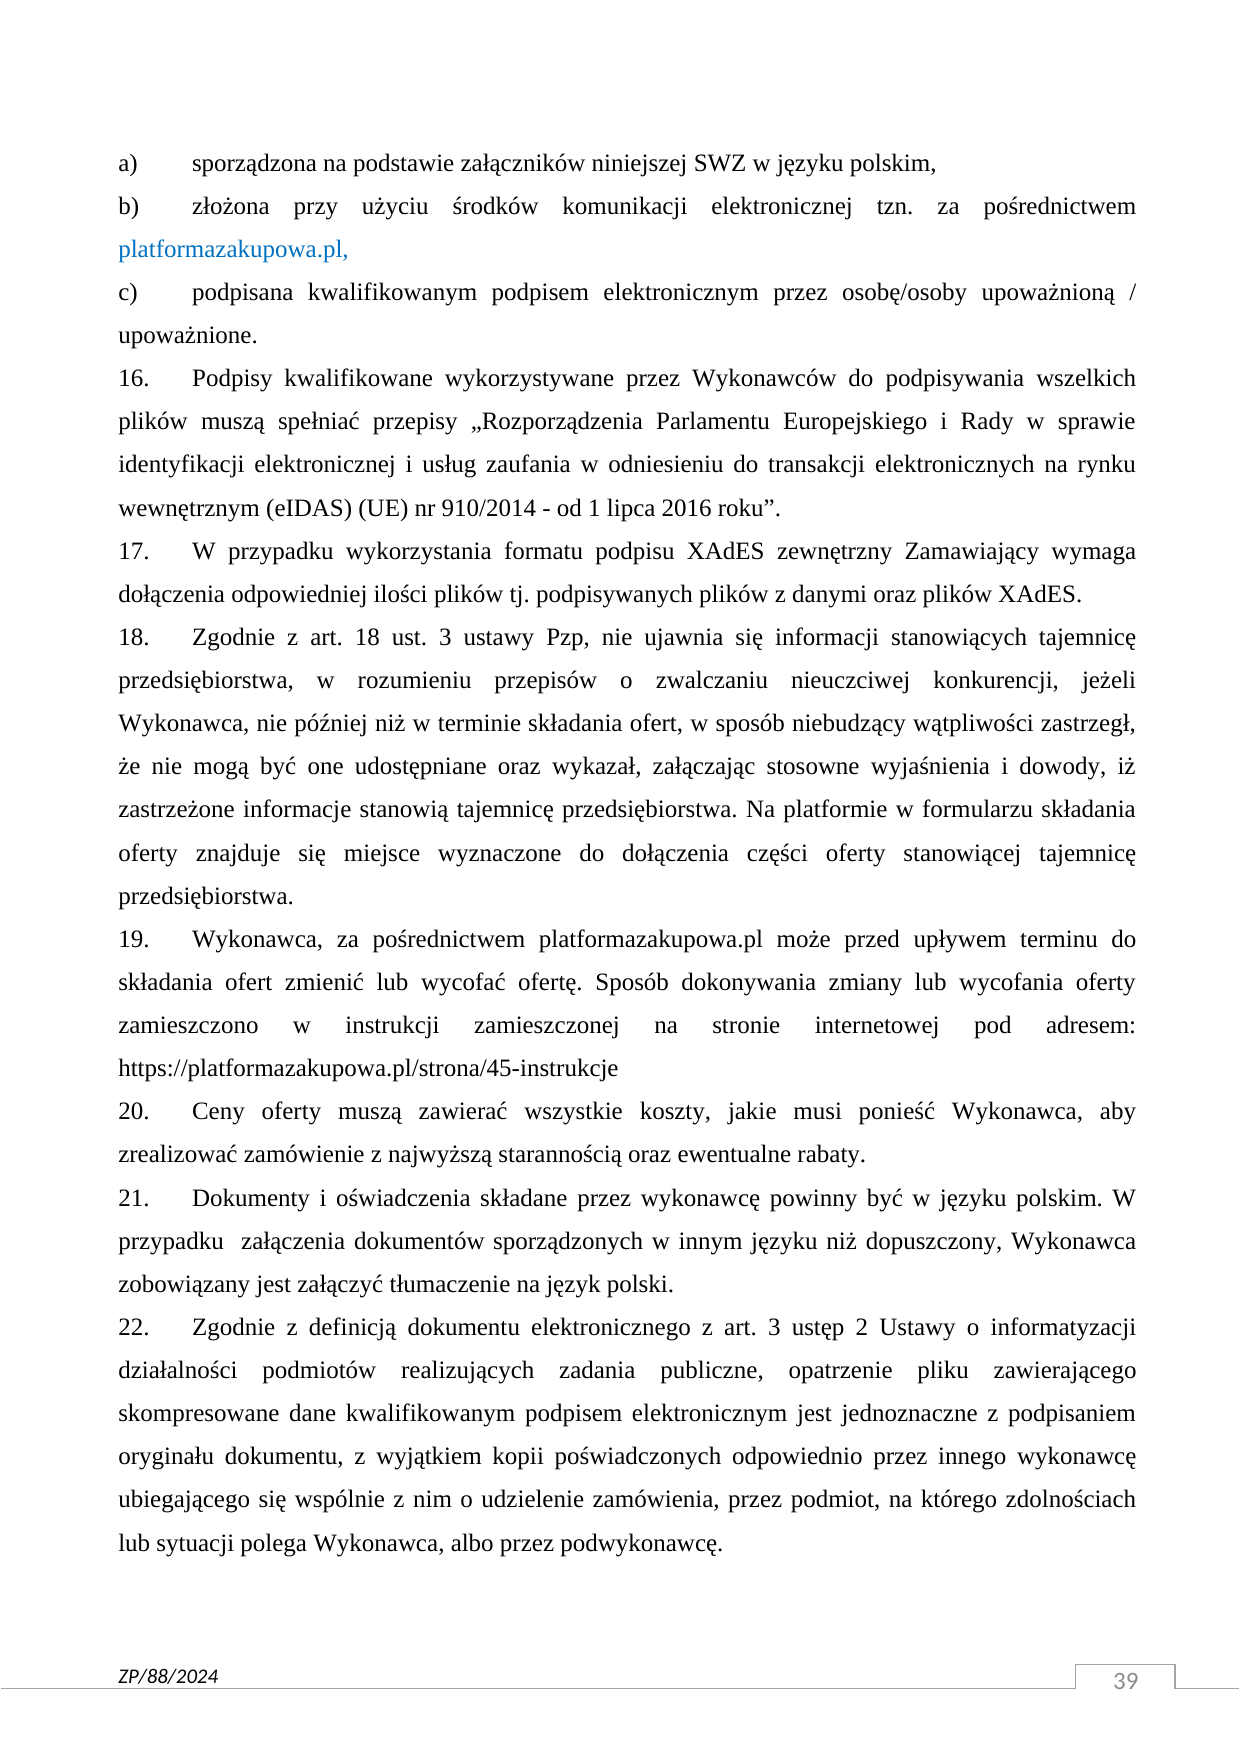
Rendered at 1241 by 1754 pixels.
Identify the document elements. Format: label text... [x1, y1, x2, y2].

text a) sporządzona na podstawie załączników niniejszej SWZ w języku polskim, [118, 148, 1137, 176]
text 17. W przypadku wykorzystania formatu podpisu XAdES zewnętrzny Zamawiający wymaga dołączenia odpowiedniej ilości plików tj. podpisywanych plików z danymi oraz plików XAdES. [118, 536, 1137, 608]
text 21. Dokumenty i oświadczenia składane przez wykonawcę powinny być w języku polskim. W przypadku załączenia dokumentów sporządzonych w innym języku niż dopuszczony, Wykonawca zobowiązany jest załączyć tłumaczenie na język polski. [118, 1183, 1137, 1298]
text 20. Ceny oferty muszą zawierać wszystkie koszty, jakie musi ponieść Wykonawca, aby zrealizować zamówienie z najwyższą starannością oraz ewentualne rabaty. [118, 1096, 1137, 1168]
text 22. Zgodnie z definicją dokumentu elektronicznego z art. 3 ustęp 2 Ustawy o informatyzacji działalności podmiotów realizujących zadania publiczne, opatrzenie pliku zawierającego skompresowane dane kwalifikowanym podpisem elektronicznym jest jednoznaczne z podpisaniem oryginału dokumentu, z wyjątkiem kopii poświadczonych odpowiednio przez innego wykonawcę ubiegającego się wspólnie z nim o udzielenie zamówienia, przez podmiot, na którego zdolnościach lub sytuacji polega Wykonawca, albo przez podwykonawcę. [118, 1312, 1137, 1556]
text 18. Zgodnie z art. 18 ust. 3 ustawy Pzp, nie ujawnia się informacji stanowiących tajemnicę przedsiębiorstwa, w rozumieniu przepisów o zwalczaniu nieuczciwej konkurencji, jeżeli Wykonawca, nie później niż w terminie składania ofert, w sposób niebudzący wątpliwości zastrzegł, że nie mogą być one udostępniane oraz wykazał, załączając stosowne wyjaśnienia i dowody, iż zastrzeżone informacje stanowią tajemnicę przedsiębiorstwa. Na platformie w formularzu składania oferty znajduje się miejsce wyznaczone do dołączenia części oferty stanowiącej tajemnicę przedsiębiorstwa. [118, 622, 1137, 909]
text 16. Podpisy kwalifikowane wykorzystywane przez Wykonawców do podpisywania wszelkich plików muszą spełniać przepisy „Rozporządzenia Parlamentu Europejskiego i Rady w sprawie identyfikacji elektronicznej i usług zaufania w odniesieniu do transakcji elektronicznych na rynku wewnętrznym (eIDAS) (UE) nr 910/2014 - od 1 lipca 2016 roku”. [118, 363, 1137, 521]
text b) złożona przy użyciu środków komunikacji elektronicznej tzn. za pośrednictwem platformazakupowa.pl, [118, 191, 1137, 263]
text c) podpisana kwalifikowanym podpisem elektronicznym przez osobę/osoby upoważnioną / upoważnione. [118, 277, 1137, 349]
text 19. Wykonawca, za pośrednictwem platformazakupowa.pl może przed upływem terminu do składania ofert zmienić lub wycofać ofertę. Sposób dokonywania zmiany lub wycofania oferty zamieszczono w instrukcji zamieszczonej na stronie internetowej pod adresem: https://platformazakupowa.pl/strona/45-instrukcje [118, 924, 1137, 1082]
